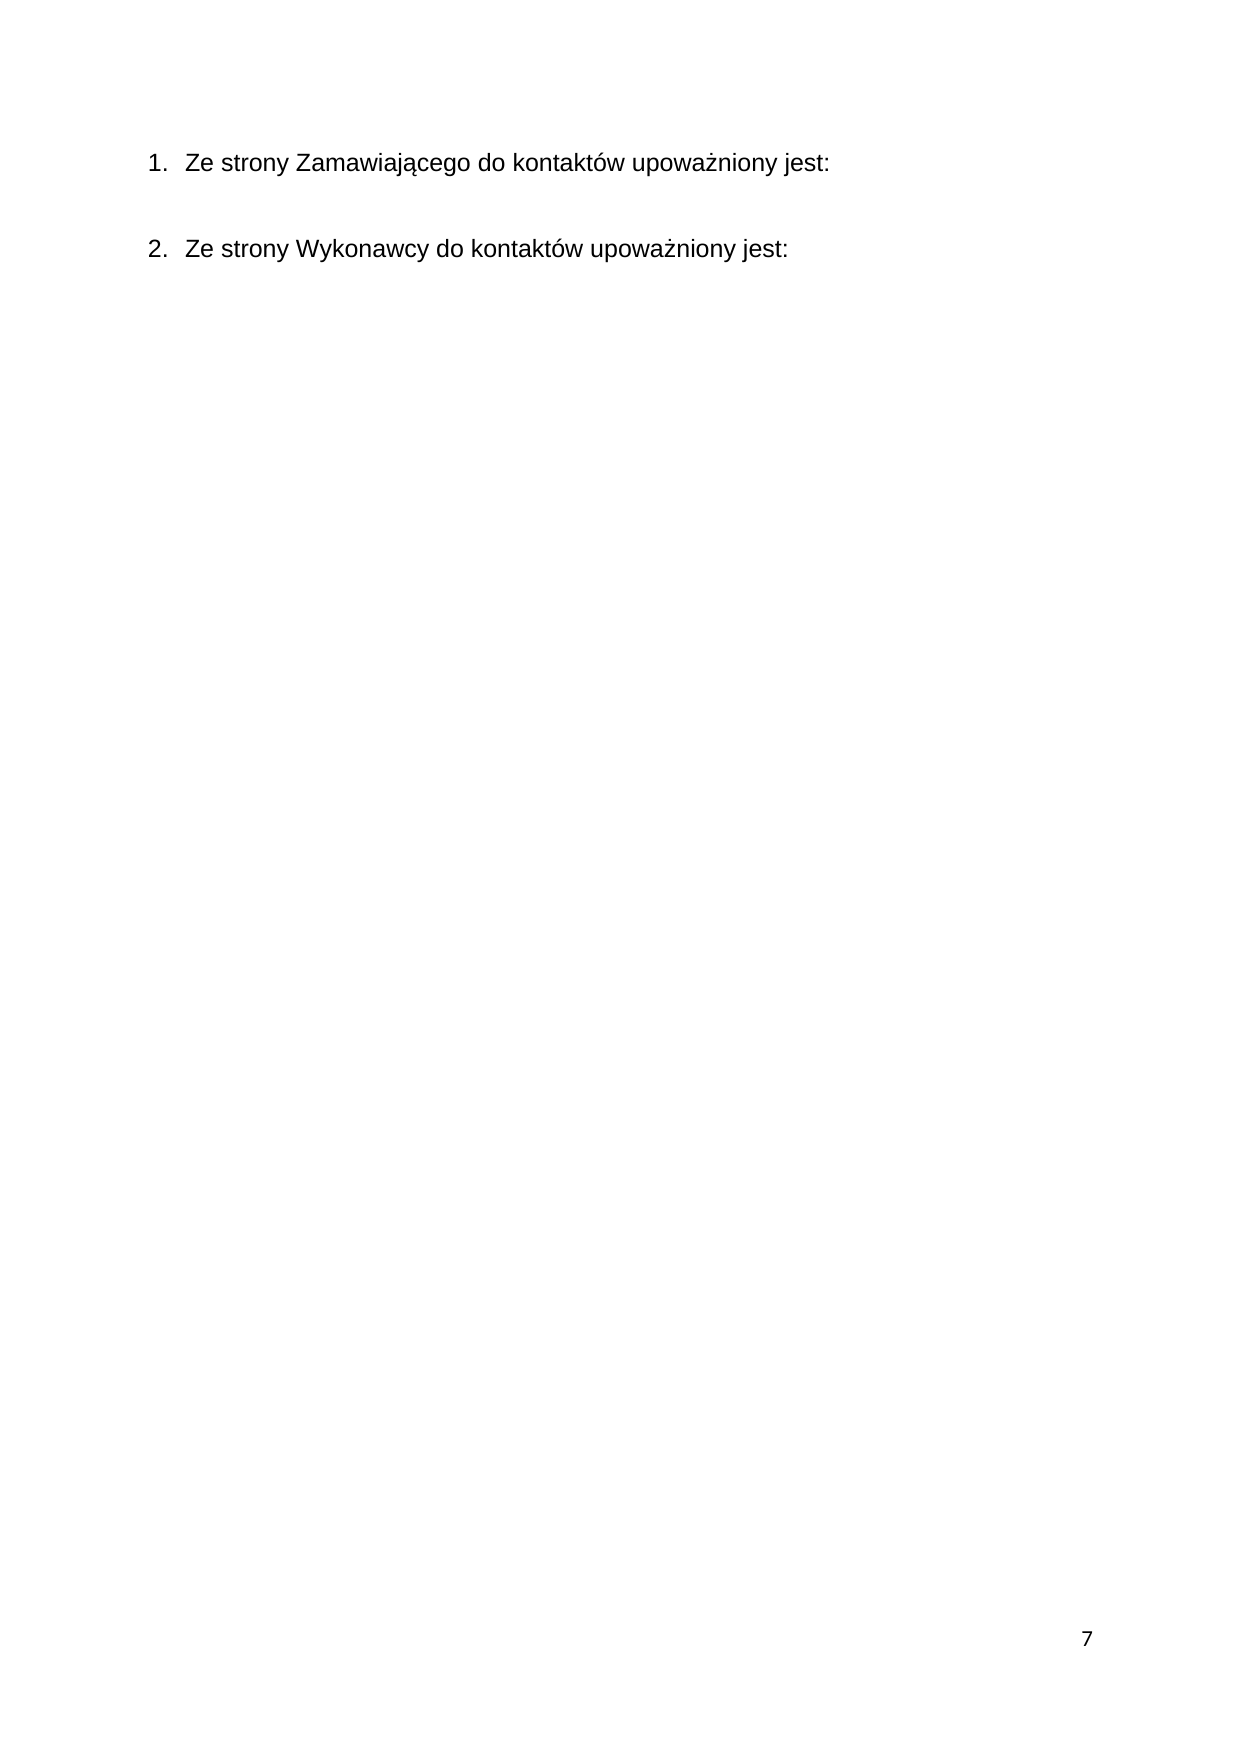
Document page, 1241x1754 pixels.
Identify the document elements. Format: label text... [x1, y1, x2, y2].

list Ze strony Zamawiającego do kontaktów upoważniony jest: [148, 148, 1093, 176]
list Ze strony Wykonawcy do kontaktów upoważniony jest: [148, 234, 1093, 263]
